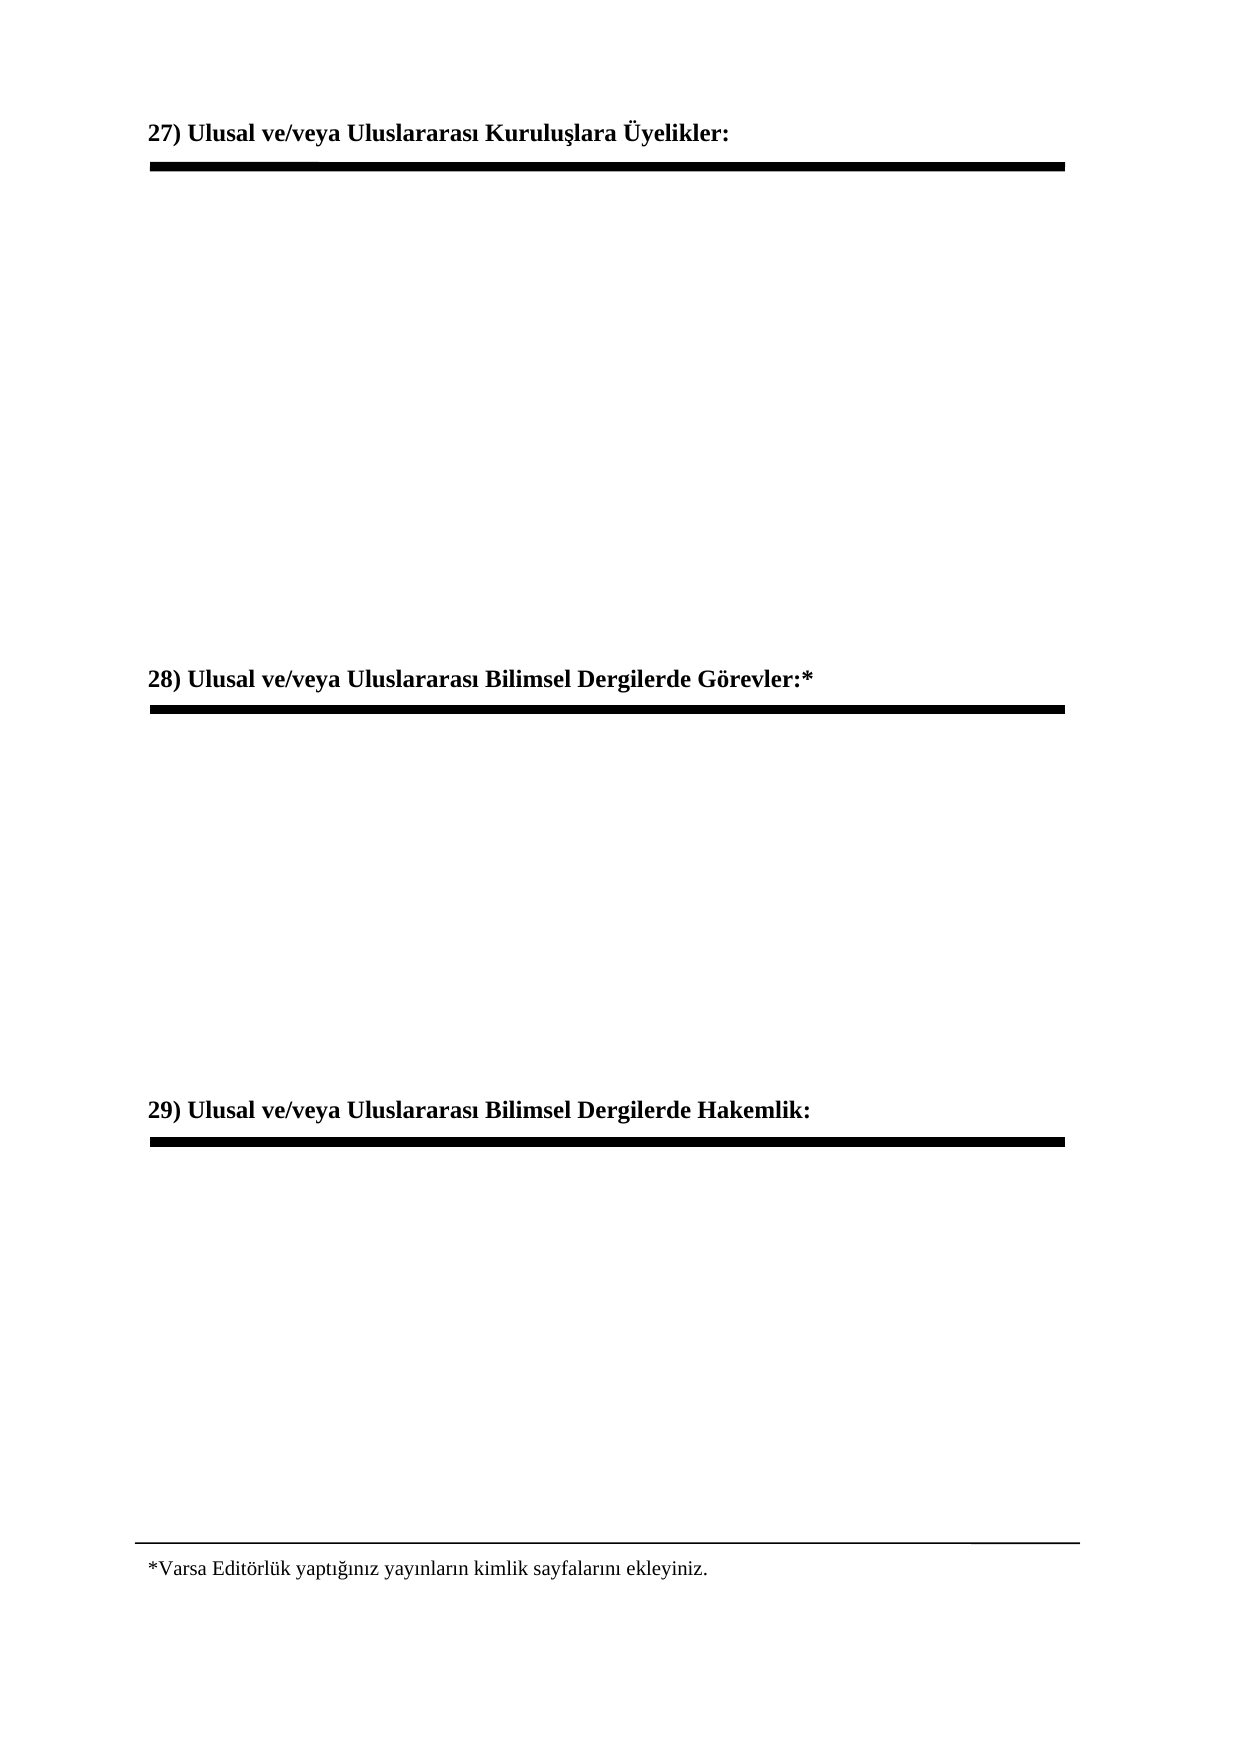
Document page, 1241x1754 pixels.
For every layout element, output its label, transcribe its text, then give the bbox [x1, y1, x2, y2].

text 27) Ulusal ve/veya Uluslararası Kuruluşlara Üyelikler: [148, 118, 1093, 147]
text 29) Ulusal ve/veya Uluslararası Bilimsel Dergilerde Hakemlik: [148, 1096, 1093, 1124]
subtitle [148, 1556, 1093, 1580]
text 28) Ulusal ve/veya Uluslararası Bilimsel Dergilerde Görevler:* [148, 664, 1093, 693]
